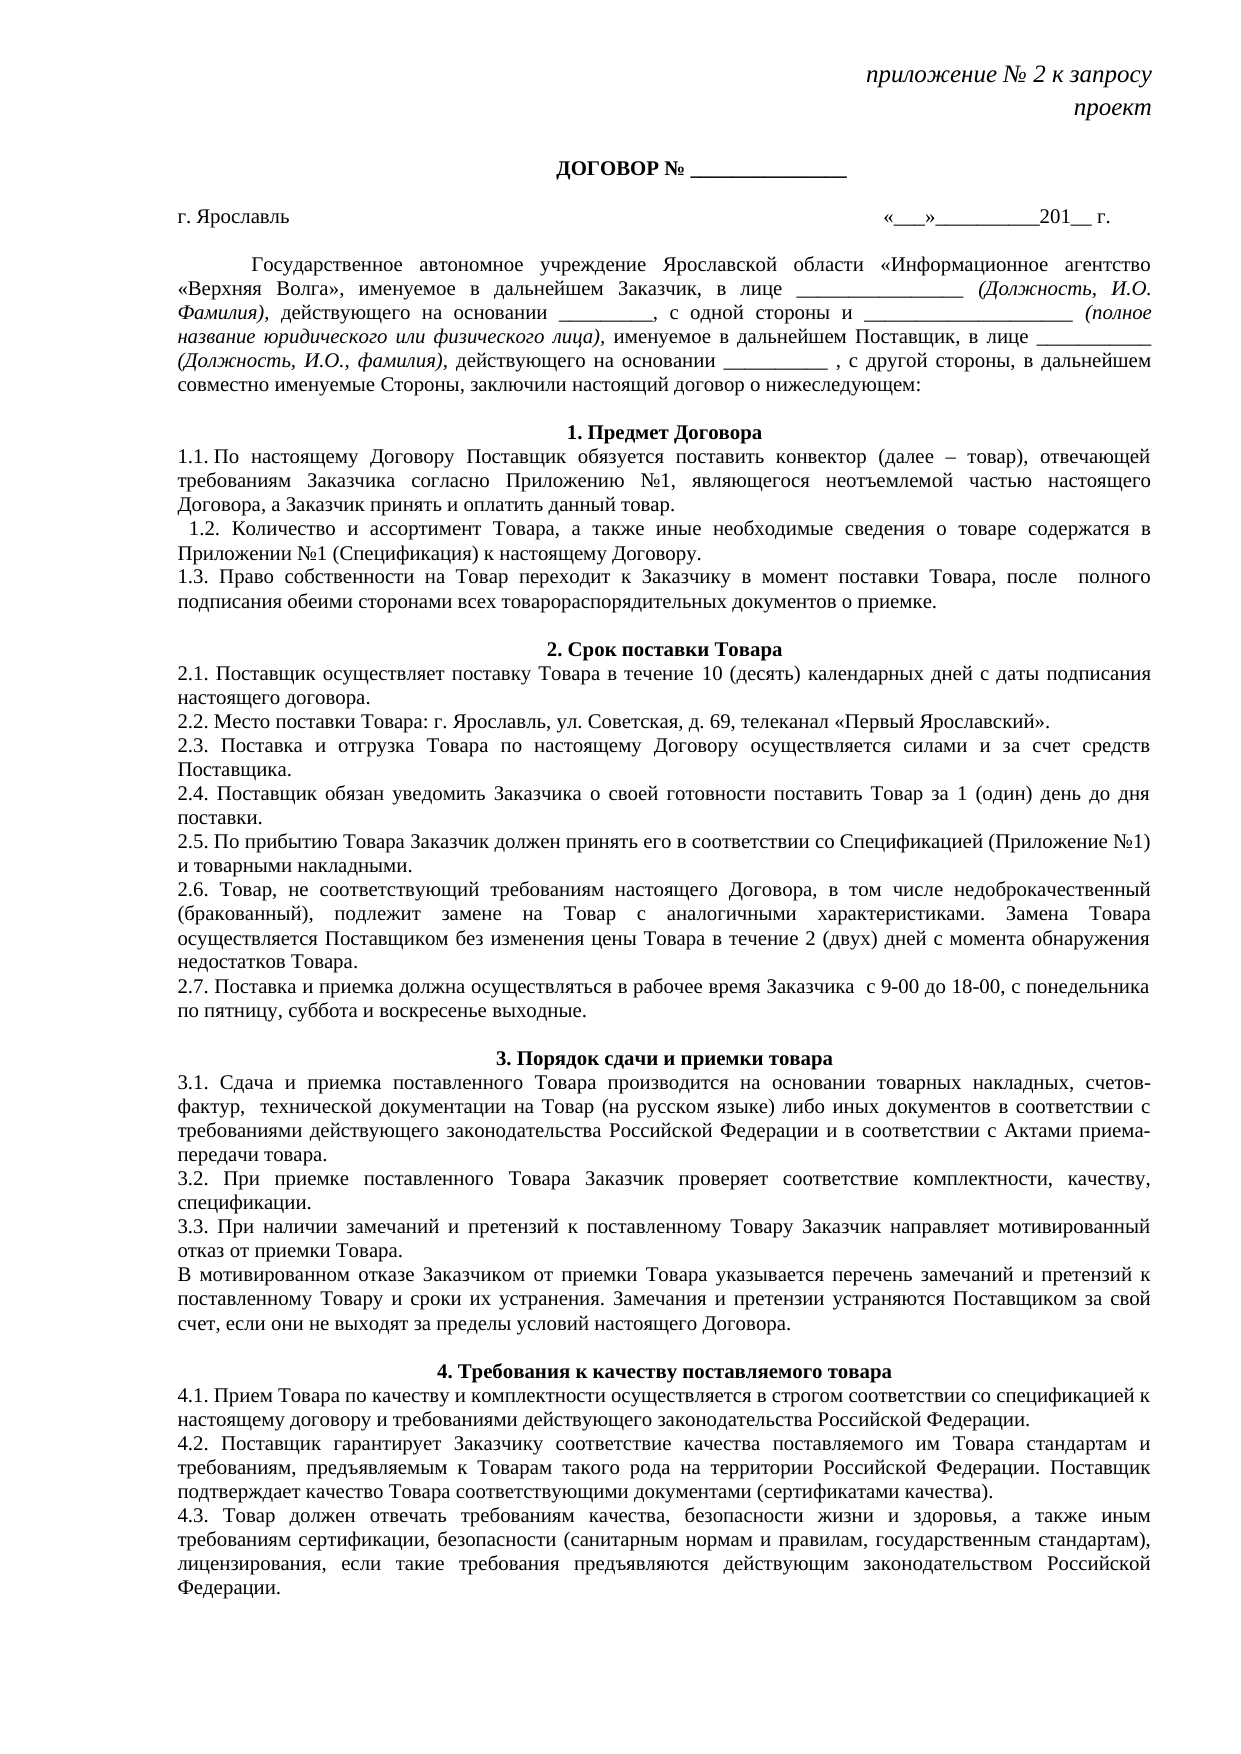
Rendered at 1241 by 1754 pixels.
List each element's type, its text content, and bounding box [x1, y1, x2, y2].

text приложение № 2 к запросу [177, 59, 1152, 88]
text 4.3. Товар должен отвечать требованиям качества, безопасности жизни и здоровья, а также иным требованиям сертификации, безопасности (санитарным нормам и правилам, государственным стандартам), лицензирования, если такие требования предъявляются действующим законодательством Российской Федерации. [177, 1503, 1152, 1599]
text проект [177, 92, 1152, 121]
text 1. Предмет Договора [177, 420, 1152, 444]
text Государственное автономное учреждение Ярославской области «Информационное агентство «Верхняя Волга», именуемое в дальнейшем Заказчик, в лице ________________ (Должность, И.О. Фамилия), действующего на основании _________, с одной стороны и ____________________ (полное название юридического или физического лица), именуемое в дальнейшем Поставщик, в лице ___________ (Должность, И.О., фамилия), действующего на основании __________ , с другой стороны, в дальнейшем совместно именуемые Стороны, заключили настоящий договор о нижеследующем: [177, 252, 1152, 396]
text 2.1. Поставщик осуществляет поставку Товара в течение 10 (десять) календарных дней с даты подписания настоящего договора. [177, 661, 1152, 709]
text 2. Срок поставки Товара [177, 637, 1152, 661]
text 3.2. При приемке поставленного Товара Заказчик проверяет соответствие комплектности, качеству, спецификации. [177, 1166, 1152, 1214]
text 2.3. Поставка и отгрузка Товара по настоящему Договору осуществляется силами и за счет средств Поставщика. [177, 733, 1152, 781]
text 1.2. Количество и ассортимент Товара, а также иные необходимые сведения о товаре содержатся в Приложении №1 (Спецификация) к настоящему Договору. [177, 516, 1152, 564]
text 3. Порядок сдачи и приемки товара [177, 1046, 1152, 1070]
text 4. Требования к качеству поставляемого товара [177, 1358, 1152, 1383]
text 3.1. Сдача и приемка поставленного Товара производится на основании товарных накладных, счетов-фактур, технической документации на Товар (на русском языке) либо иных документов в соответствии с требованиями действующего законодательства Российской Федерации и в соответствии с Актами приема-передачи товара. [177, 1070, 1152, 1166]
text 3.3. При наличии замечаний и претензий к поставленному Товару Заказчик направляет мотивированный отказ от приемки Товара. [177, 1214, 1152, 1262]
text г. Ярославль «___»__________201__ г. [177, 203, 1152, 228]
text 2.5. По прибытию Товара Заказчик должен принять его в соответствии со Спецификацией (Приложение №1) и товарными накладными. [177, 829, 1152, 877]
text 2.6. Товар, не соответствующий требованиям настоящего Договора, в том числе недоброкачественный (бракованный), подлежит замене на Товар с аналогичными характеристиками. Замена Товара осуществляется Поставщиком без изменения цены Товара в течение 2 (двух) дней с момента обнаружения недостатков Товара. [177, 877, 1152, 973]
text 2.7. Поставка и приемка должна осуществляться в рабочее время Заказчика с 9-00 до 18-00, с понедельника по пятницу, суббота и воскресенье выходные. [177, 973, 1152, 1022]
text 1.3. Право собственности на Товар переходит к Заказчику в момент поставки Товара, после полного подписания обеими сторонами всех товарораспорядительных документов о приемке. [177, 564, 1152, 613]
text ДОГОВОР № _______________ [177, 155, 1152, 179]
text 2.2. Место поставки Товара: г. Ярославль, ул. Советская, д. 69, телеканал «Первый Ярославский». [177, 709, 1152, 733]
text 4.2. Поставщик гарантирует Заказчику соответствие качества поставляемого им Товара стандартам и требованиям, предъявляемым к Товарам такого рода на территории Российской Федерации. Поставщик подтверждает качество Товара соответствующими документами (сертификатами качества). [177, 1431, 1152, 1503]
text В мотивированном отказе Заказчиком от приемки Товара указывается перечень замечаний и претензий к поставленному Товару и сроки их устранения. Замечания и претензии устраняются Поставщиком за свой счет, если они не выходят за пределы условий настоящего Договора. [177, 1262, 1152, 1334]
text 4.1. Прием Товара по качеству и комплектности осуществляется в строгом соответствии со спецификацией к настоящему договору и требованиями действующего законодательства Российской Федерации. [177, 1383, 1152, 1431]
text 2.4. Поставщик обязан уведомить Заказчика о своей готовности поставить Товар за 1 (один) день до дня поставки. [177, 781, 1152, 829]
text 1.1. По настоящему Договору Поставщик обязуется поставить конвектор (далее – товар), отвечающей требованиям Заказчика согласно Приложению №1, являющегося неотъемлемой частью настоящего Договора, а Заказчик принять и оплатить данный товар. [177, 444, 1152, 516]
